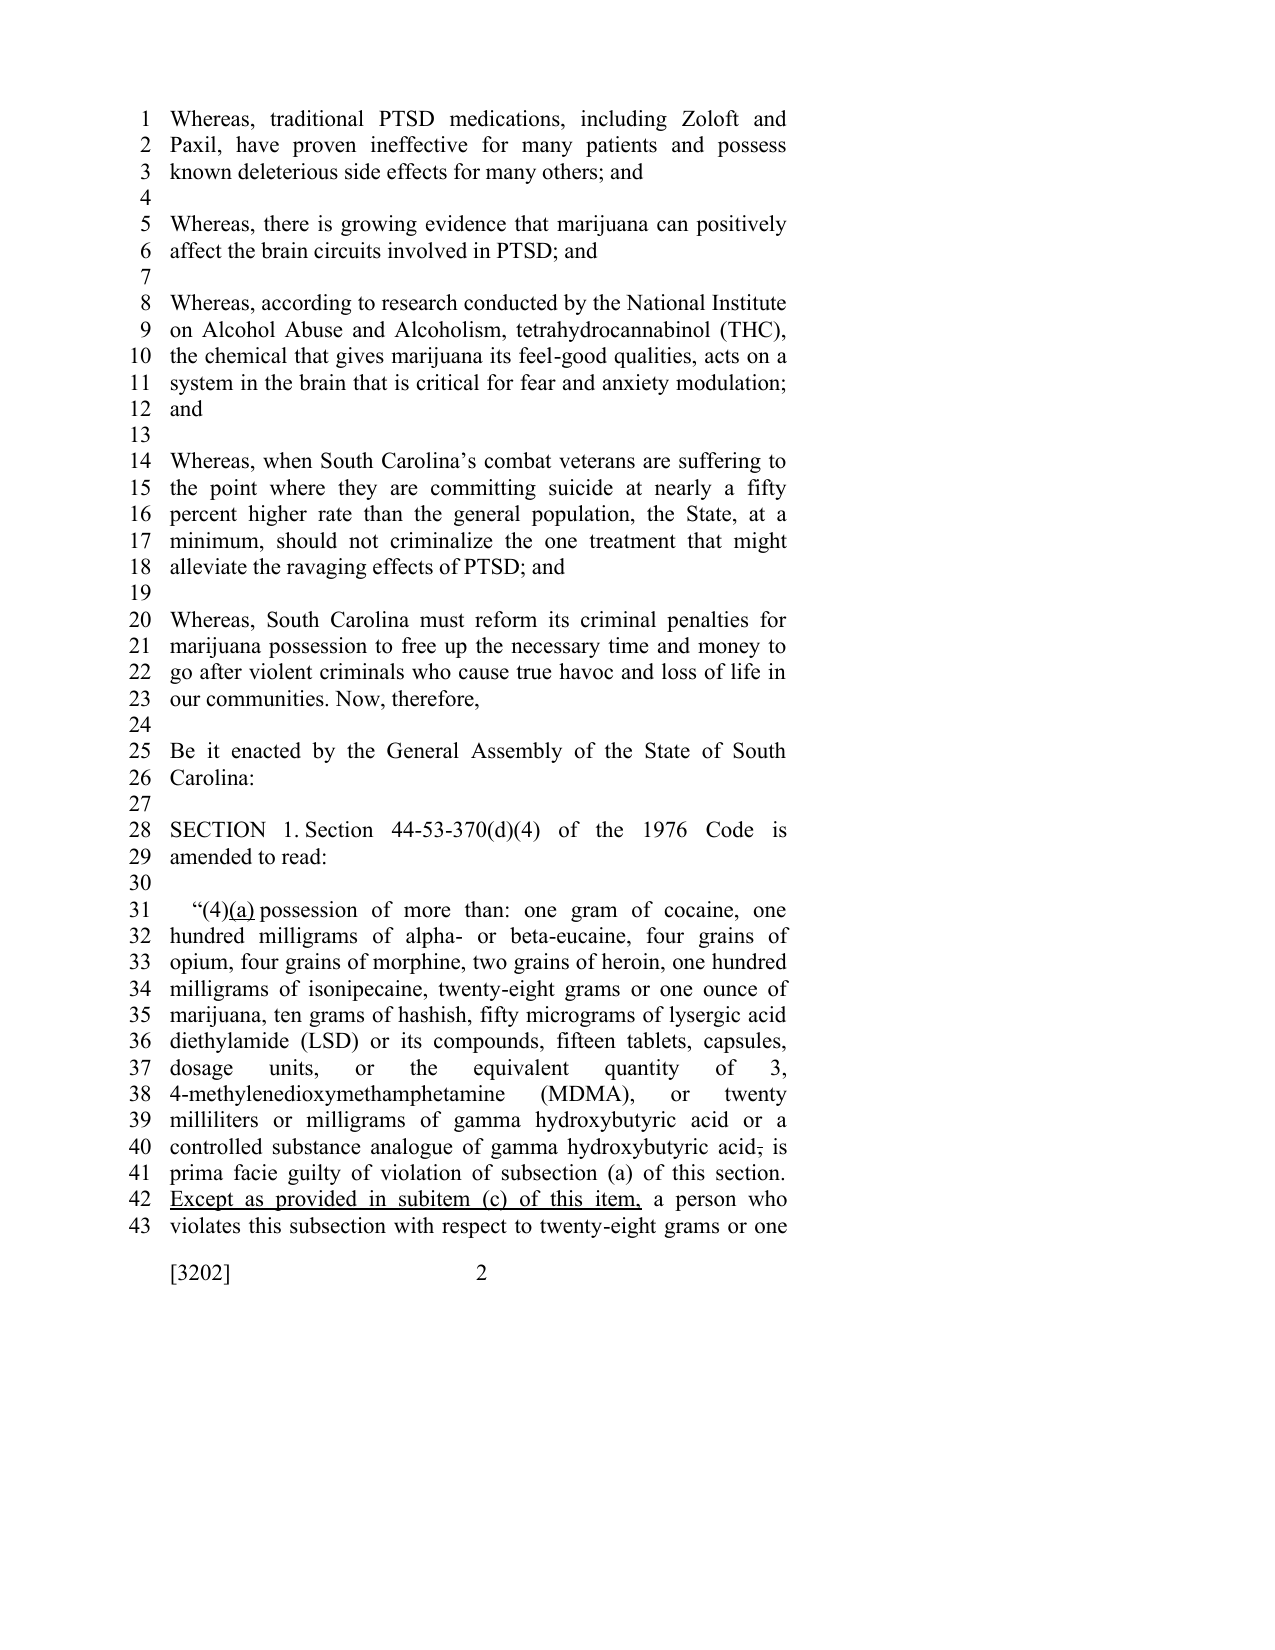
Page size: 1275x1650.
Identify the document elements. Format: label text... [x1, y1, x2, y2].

text Whereas, traditional PTSD medications, including Zoloft and Paxil, have proven ineffective for many patients and possess known deleterious side effects for many others; and [169, 105, 787, 184]
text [169, 896, 787, 1238]
text Whereas, according to research conducted by the National Institute on Alcohol Abuse and Alcoholism, tetrahydrocannabinol (THC), the chemical that gives marijuana its feel-good qualities, acts on a system in the brain that is critical for fear and anxiety modulation; and [169, 289, 787, 421]
text Be it enacted by the General Assembly of the State of South Carolina: [169, 737, 787, 790]
text Whereas, South Carolina must reform its criminal penalties for marijuana possession to free up the necessary time and money to go after violent criminals who cause true havoc and loss of life in our communities. Now, therefore, [169, 606, 787, 711]
text Whereas, when South Carolina’s combat veterans are suffering to the point where they are committing suicide at nearly a fifty percent higher rate than the general population, the State, at a minimum, should not criminalize the one treatment that might alleviate the ravaging effects of PTSD; and [169, 448, 787, 579]
text Whereas, there is growing evidence that marijuana can positively affect the brain circuits involved in PTSD; and [169, 210, 787, 263]
text SECTION 1. Section 44-53-370(d)(4) of the 1976 Code is amended to read: [169, 817, 787, 869]
